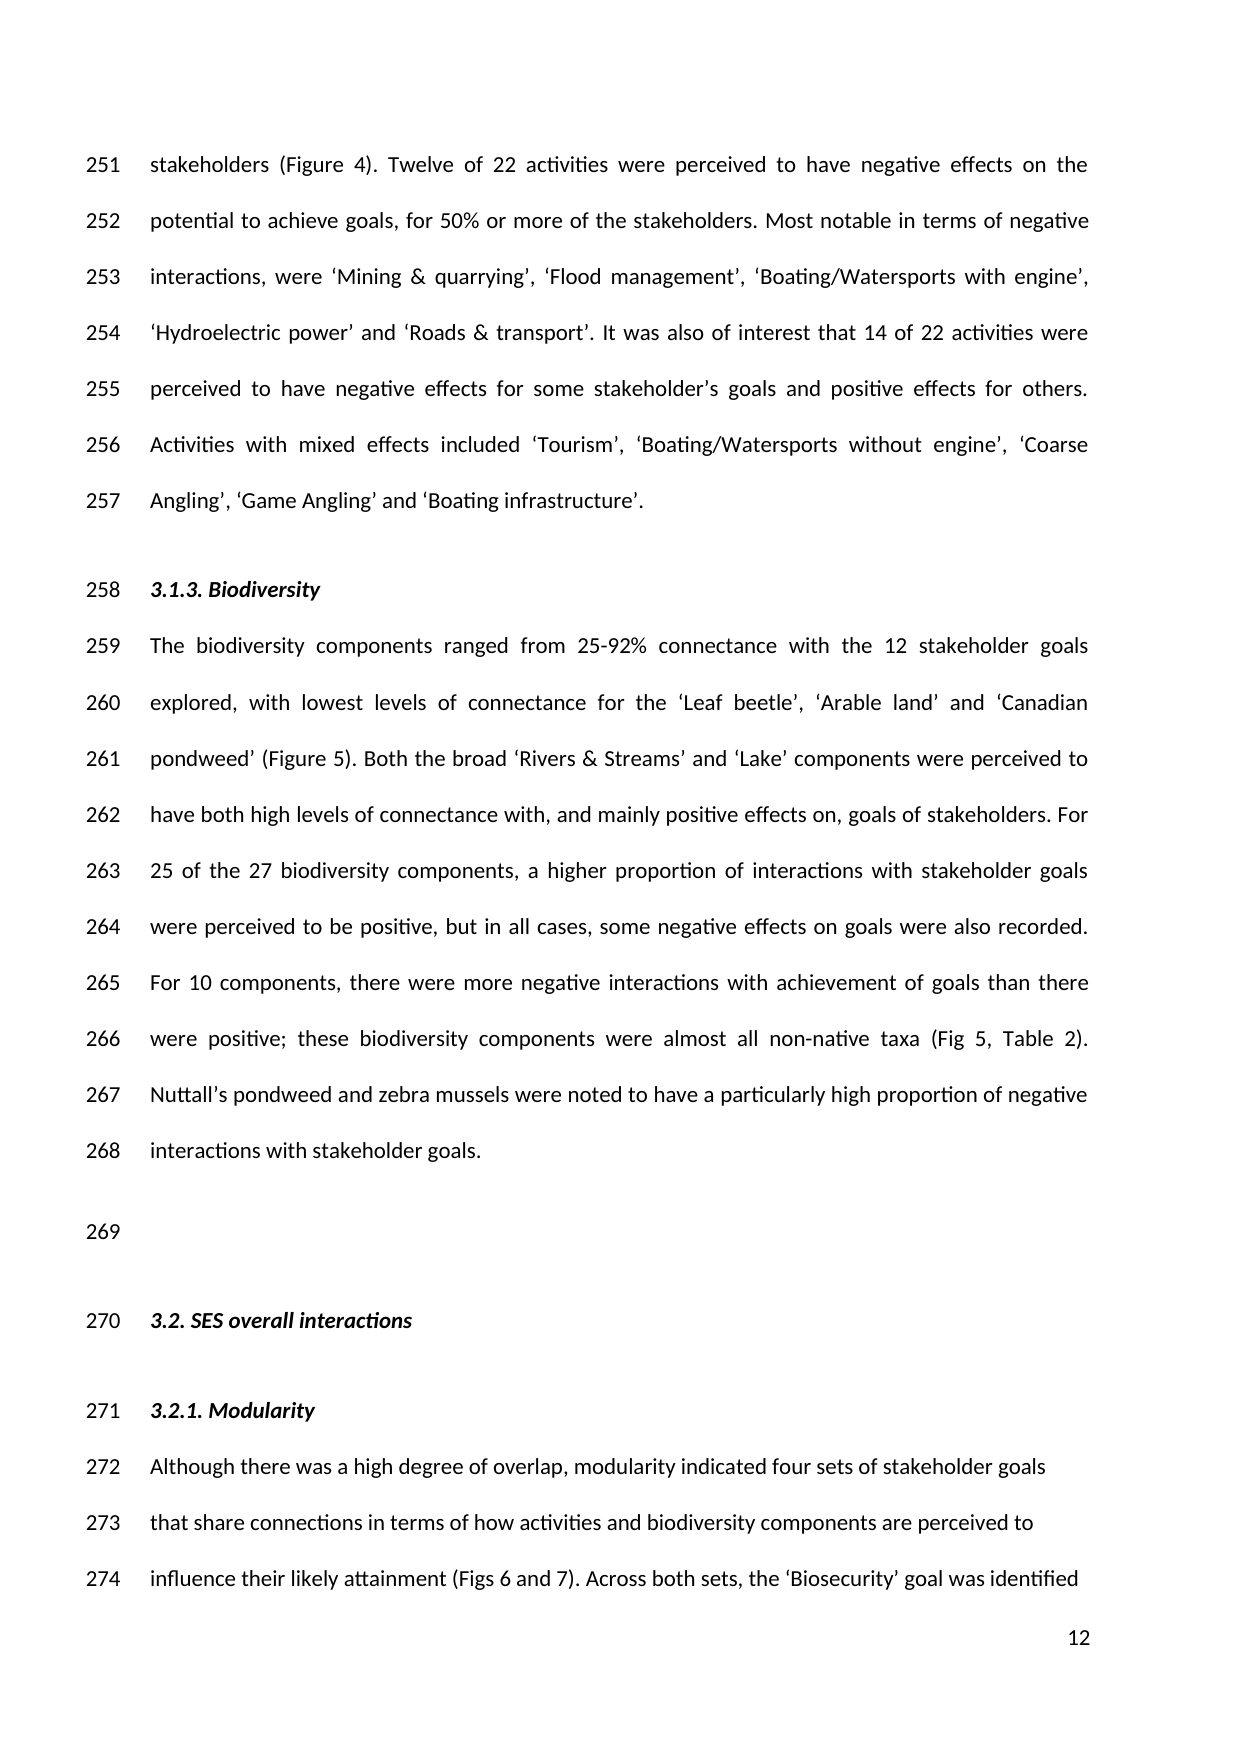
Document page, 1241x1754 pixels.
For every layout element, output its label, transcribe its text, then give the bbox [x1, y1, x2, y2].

subtitle 3.1.3. Biodiversity [150, 576, 1090, 604]
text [150, 1452, 1090, 1592]
text The biodiversity components ranged from 25-92% connectance with the 12 stakeholder goals explored, with lowest levels of connectance for the ‘Leaf beetle’, ‘Arable land’ and ‘Canadian pondweed’ (Figure 5). Both the broad ‘Rivers & Streams’ and ‘Lake’ components were perceived to have both high levels of connectance with, and mainly positive effects on, goals of stakeholders. For 25 of the 27 biodiversity components, a higher proportion of interactions with stakeholder goals were perceived to be positive, but in all cases, some negative effects on goals were also recorded. For 10 components, there were more negative interactions with achievement of goals than there were positive; these biodiversity components were almost all non-native taxa (Fig 5, Table 2). Nuttall’s pondweed and zebra mussels were noted to have a particularly high proportion of negative interactions with stakeholder goals. [150, 632, 1090, 1164]
subtitle 3.2. SES overall interactions [150, 1306, 1090, 1334]
subtitle 3.2.1. Modularity [150, 1396, 1090, 1424]
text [150, 150, 1090, 514]
